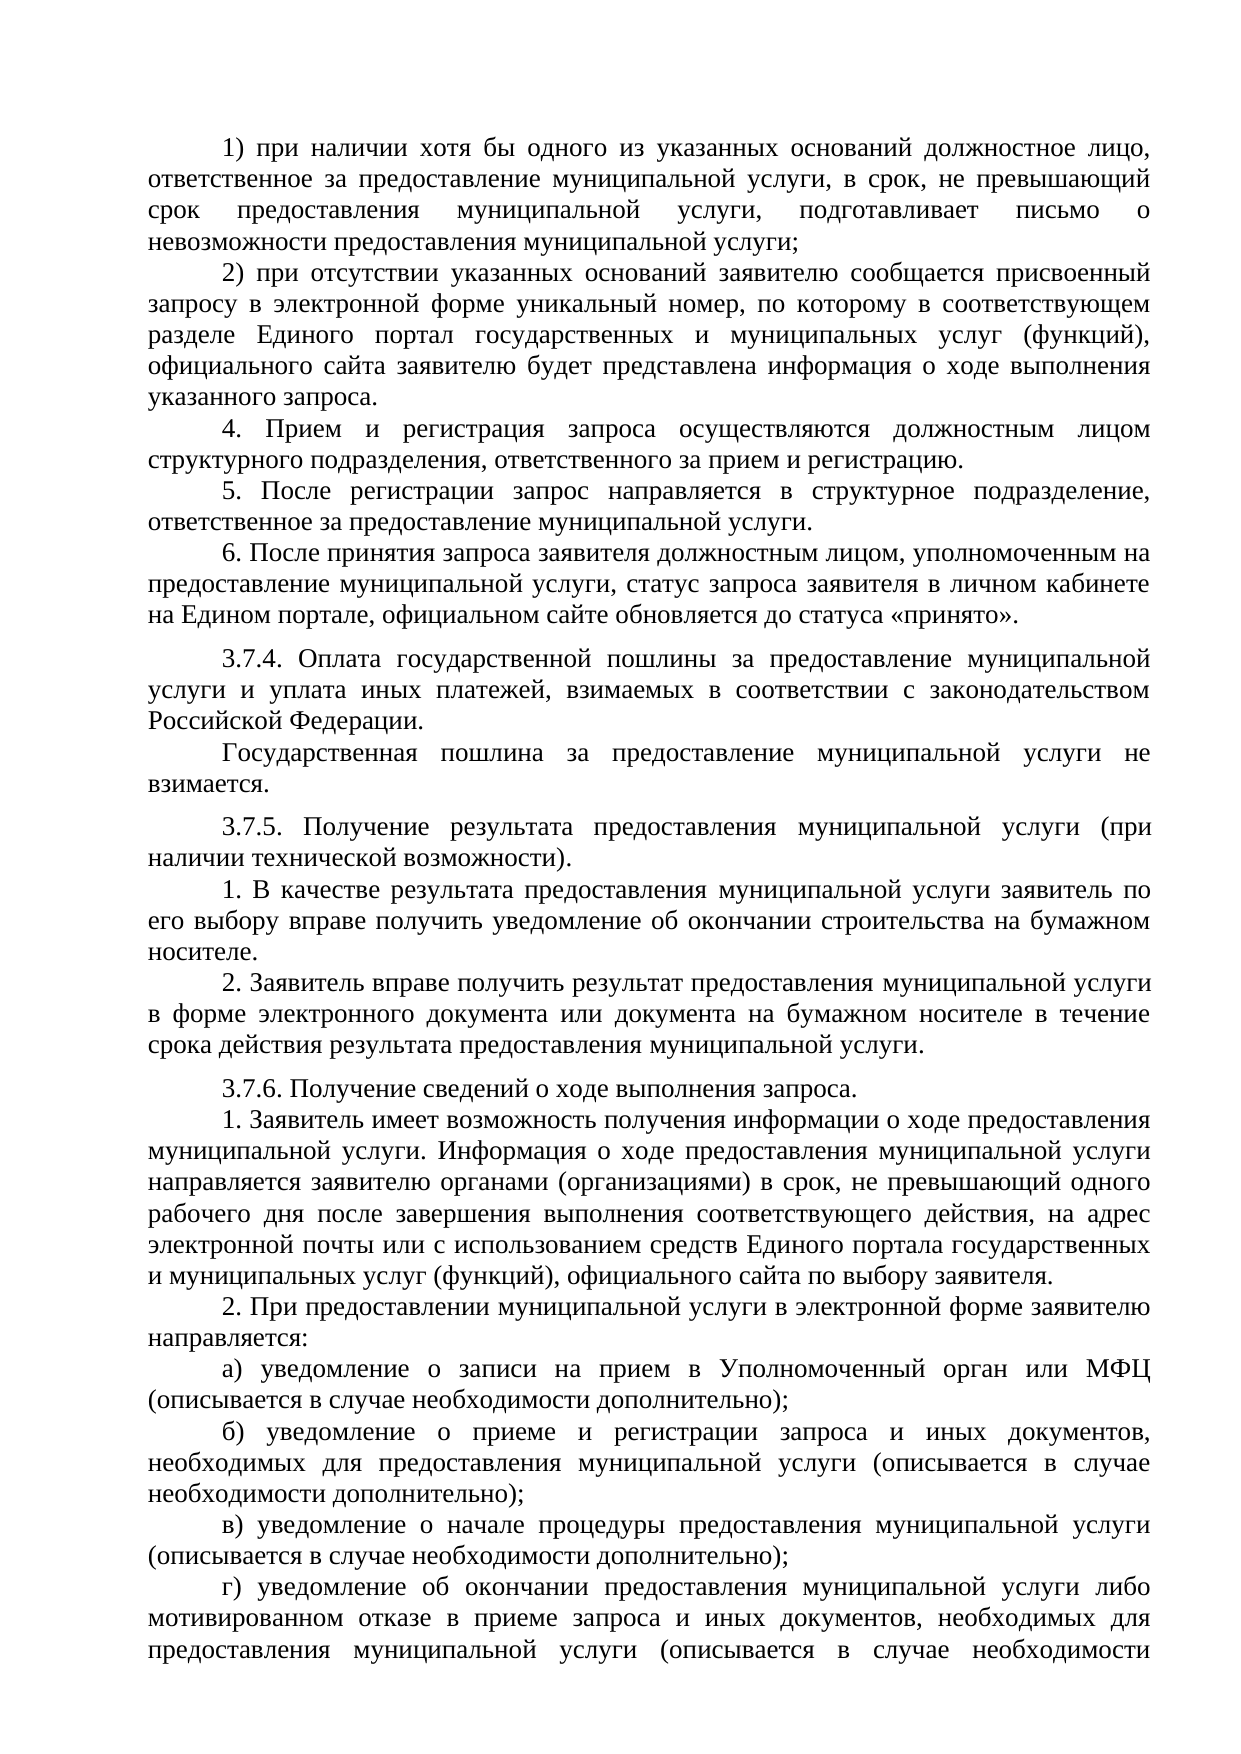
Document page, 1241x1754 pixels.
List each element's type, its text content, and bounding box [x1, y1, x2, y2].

text 3.7.4. Оплата государственной пошлины за предоставление муниципальной услуги и уплата иных платежей, взимаемых в соответствии с законодательством Российской Федерации. [148, 642, 1152, 736]
text Государственная пошлина за предоставление муниципальной услуги не взимается. [148, 736, 1152, 798]
text 1) при наличии хотя бы одного из указанных оснований должностное лицо, ответственное за предоставление муниципальной услуги, в срок, не превышающий срок предоставления муниципальной услуги, подготавливает письмо о невозможности предоставления муниципальной услуги; [148, 131, 1152, 256]
text 4. Прием и регистрация запроса осуществляются должностным лицом структурного подразделения, ответственного за прием и регистрацию. [148, 412, 1152, 474]
text б) уведомление о приеме и регистрации запроса и иных документов, необходимых для предоставления муниципальной услуги (описывается в случае необходимости дополнительно); [148, 1415, 1152, 1508]
text 2. При предоставлении муниципальной услуги в электронной форме заявителю направляется: [148, 1290, 1152, 1352]
text 3.7.6. Получение сведений о ходе выполнения запроса. [148, 1072, 1152, 1103]
text 5. После регистрации запрос направляется в структурное подразделение, ответственное за предоставление муниципальной услуги. [148, 474, 1152, 536]
text 2. Заявитель вправе получить результат предоставления муниципальной услуги в форме электронного документа или документа на бумажном носителе в течение срока действия результата предоставления муниципальной услуги. [148, 966, 1152, 1059]
text 1. В качестве результата предоставления муниципальной услуги заявитель по его выбору вправе получить уведомление об окончании строительства на бумажном носителе. [148, 873, 1152, 966]
text в) уведомление о начале процедуры предоставления муниципальной услуги (описывается в случае необходимости дополнительно); [148, 1508, 1152, 1570]
text 1. Заявитель имеет возможность получения информации о ходе предоставления муниципальной услуги. Информация о ходе предоставления муниципальной услуги направляется заявителю органами (организациями) в срок, не превышающий одного рабочего дня после завершения выполнения соответствующего действия, на адрес электронной почты или с использованием средств Единого портала государственных и муниципальных услуг (функций), официального сайта по выбору заявителя. [148, 1103, 1152, 1290]
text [148, 1570, 1152, 1664]
text 6. После принятия запроса заявителя должностным лицом, уполномоченным на предоставление муниципальной услуги, статус запроса заявителя в личном кабинете на Едином портале, официальном сайте обновляется до статуса «принято». [148, 536, 1152, 630]
text а) уведомление о записи на прием в Уполномоченный орган или МФЦ (описывается в случае необходимости дополнительно); [148, 1352, 1152, 1415]
text 2) при отсутствии указанных оснований заявителю сообщается присвоенный запросу в электронной форме уникальный номер, по которому в соответствующем разделе Единого портал государственных и муниципальных услуг (функций), официального сайта заявителю будет представлена информация о ходе выполнения указанного запроса. [148, 256, 1152, 412]
text 3.7.5. Получение результата предоставления муниципальной услуги (при наличии технической возможности). [148, 810, 1152, 873]
